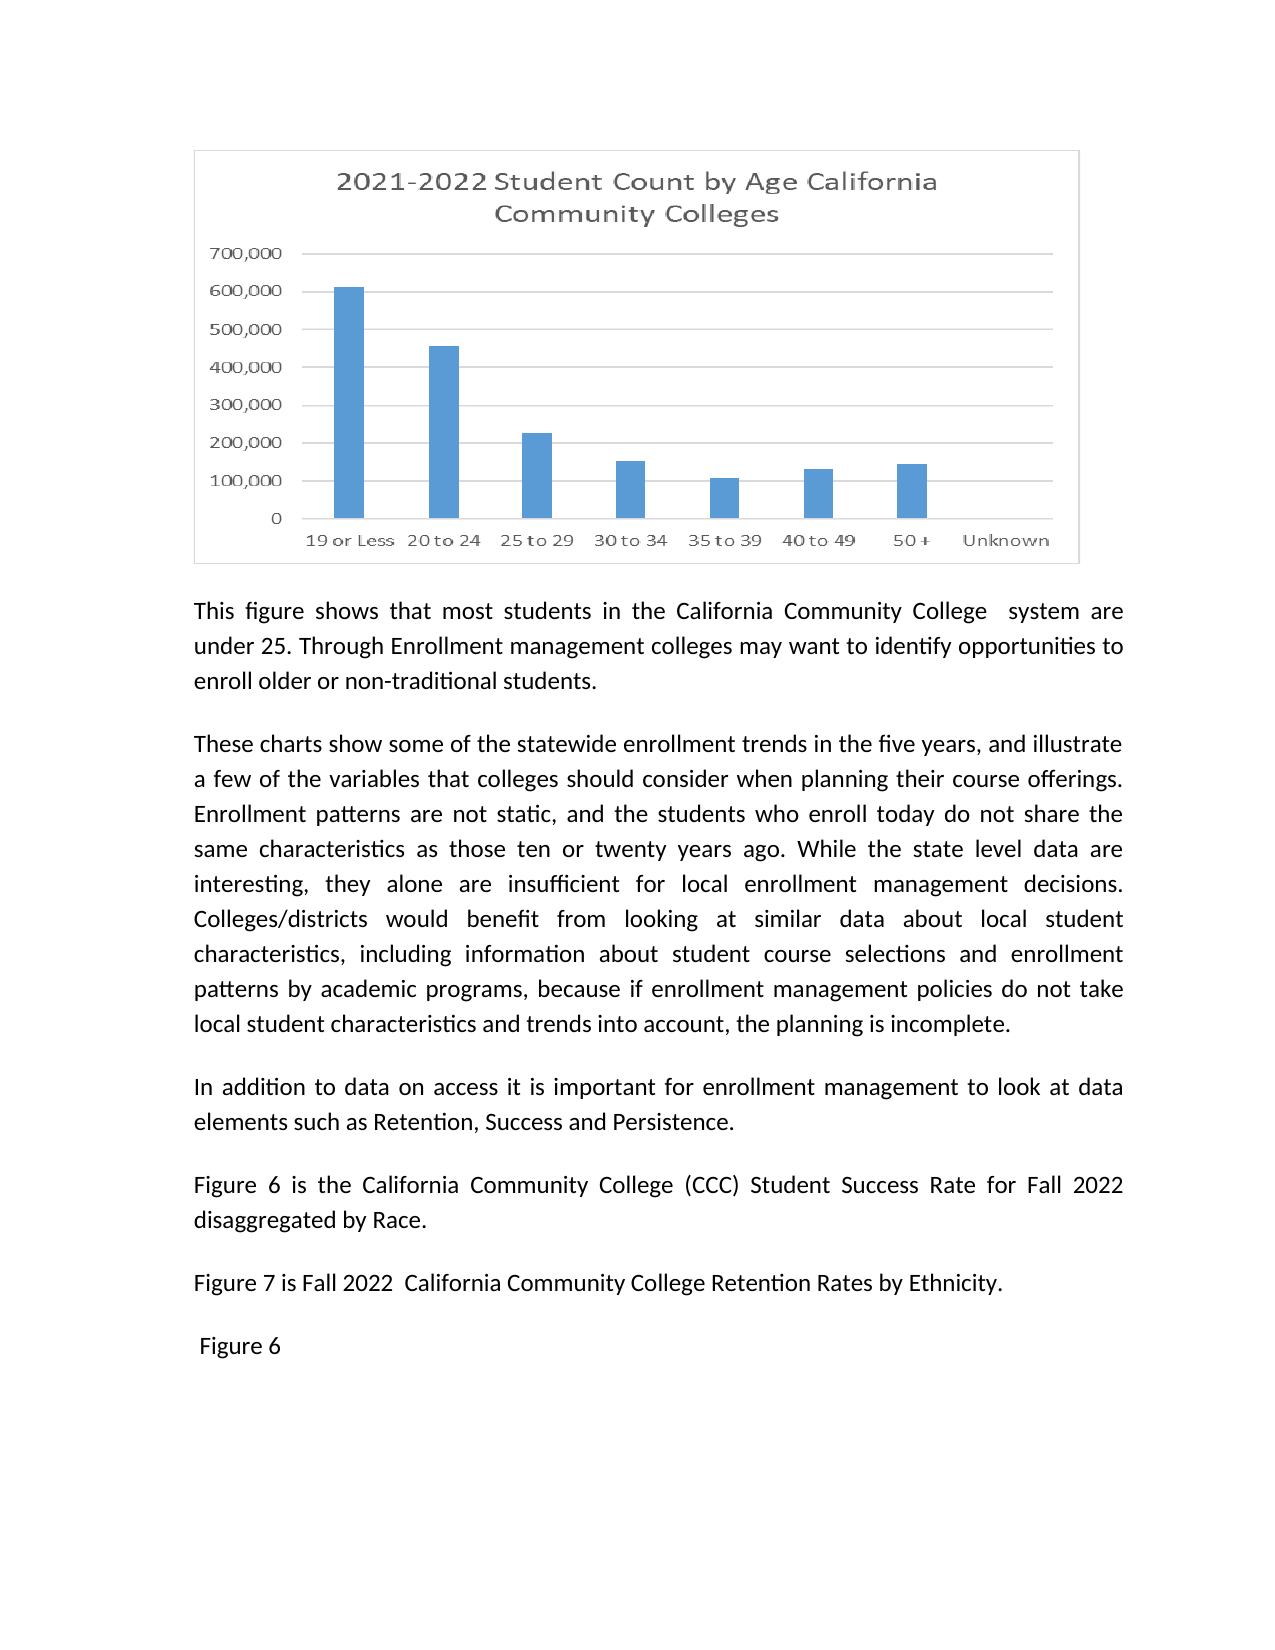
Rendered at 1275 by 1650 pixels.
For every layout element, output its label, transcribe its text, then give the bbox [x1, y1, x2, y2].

picture [193, 150, 1080, 564]
text Figure 6 [194, 1330, 1125, 1361]
text These charts show some of the statewide enrollment trends in the five years, and illustrate a few of the variables that colleges should consider when planning their course offerings. Enrollment patterns are not static, and the students who enroll today do not share the same characteristics as those ten or twenty years ago. While the state level data are interesting, they alone are insufficient for local enrollment management decisions. Colleges/districts would benefit from looking at similar data about local student characteristics, including information about student course selections and enrollment patterns by academic programs, because if enrollment management policies do not take local student characteristics and trends into account, the planning is incomplete. [194, 728, 1125, 1039]
text This figure shows that most students in the California Community College system are under 25. Through Enrollment management colleges may want to identify opportunities to enroll older or non-traditional students. [194, 596, 1125, 696]
text Figure 6 is the California Community College (CCC) Student Success Rate for Fall 2022 disaggregated by Race. [194, 1169, 1125, 1235]
text Figure 7 is Fall 2022 California Community College Retention Rates by Ethnicity. [194, 1267, 1125, 1298]
text In addition to data on access it is important for enrollment management to look at data elements such as Retention, Success and Persistence. [194, 1071, 1125, 1137]
